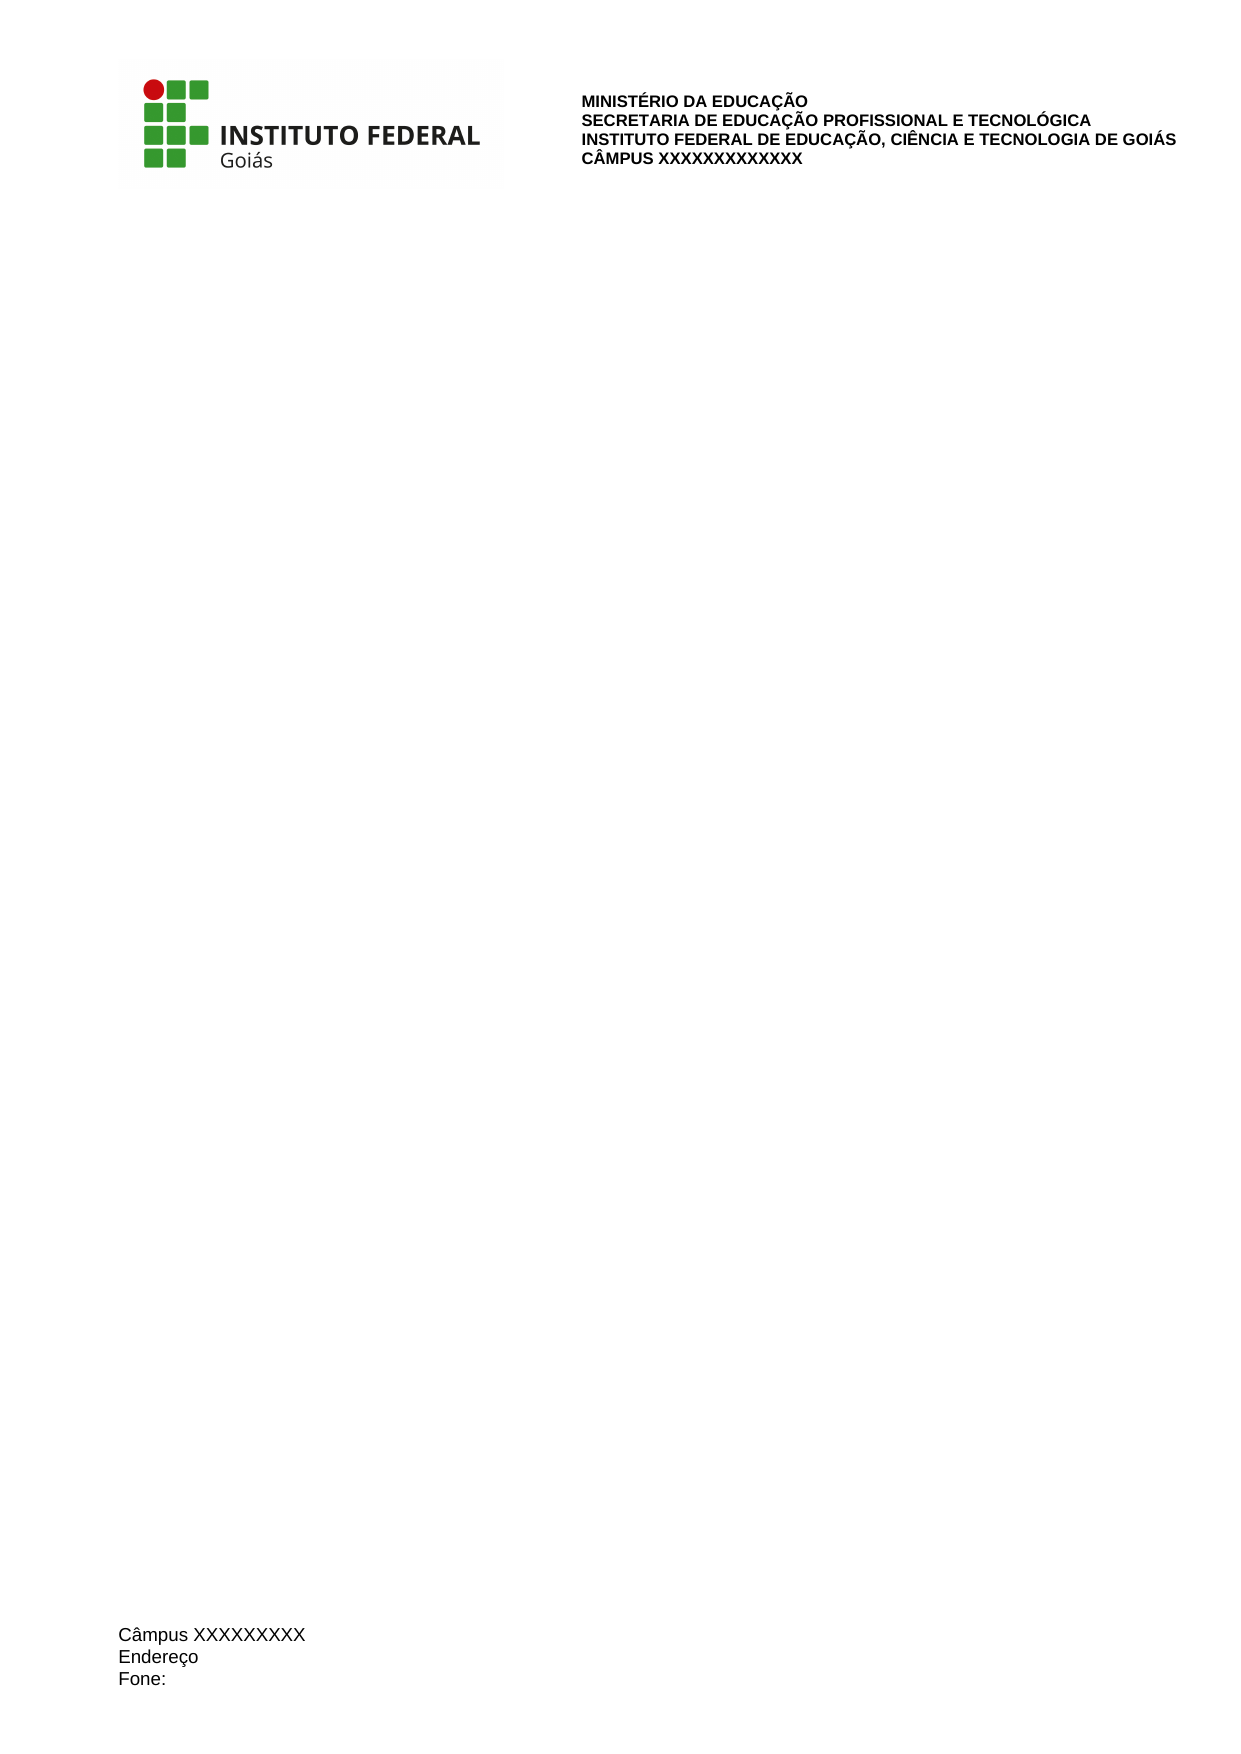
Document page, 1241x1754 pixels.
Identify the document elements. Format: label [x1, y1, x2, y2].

picture [118, 59, 504, 189]
